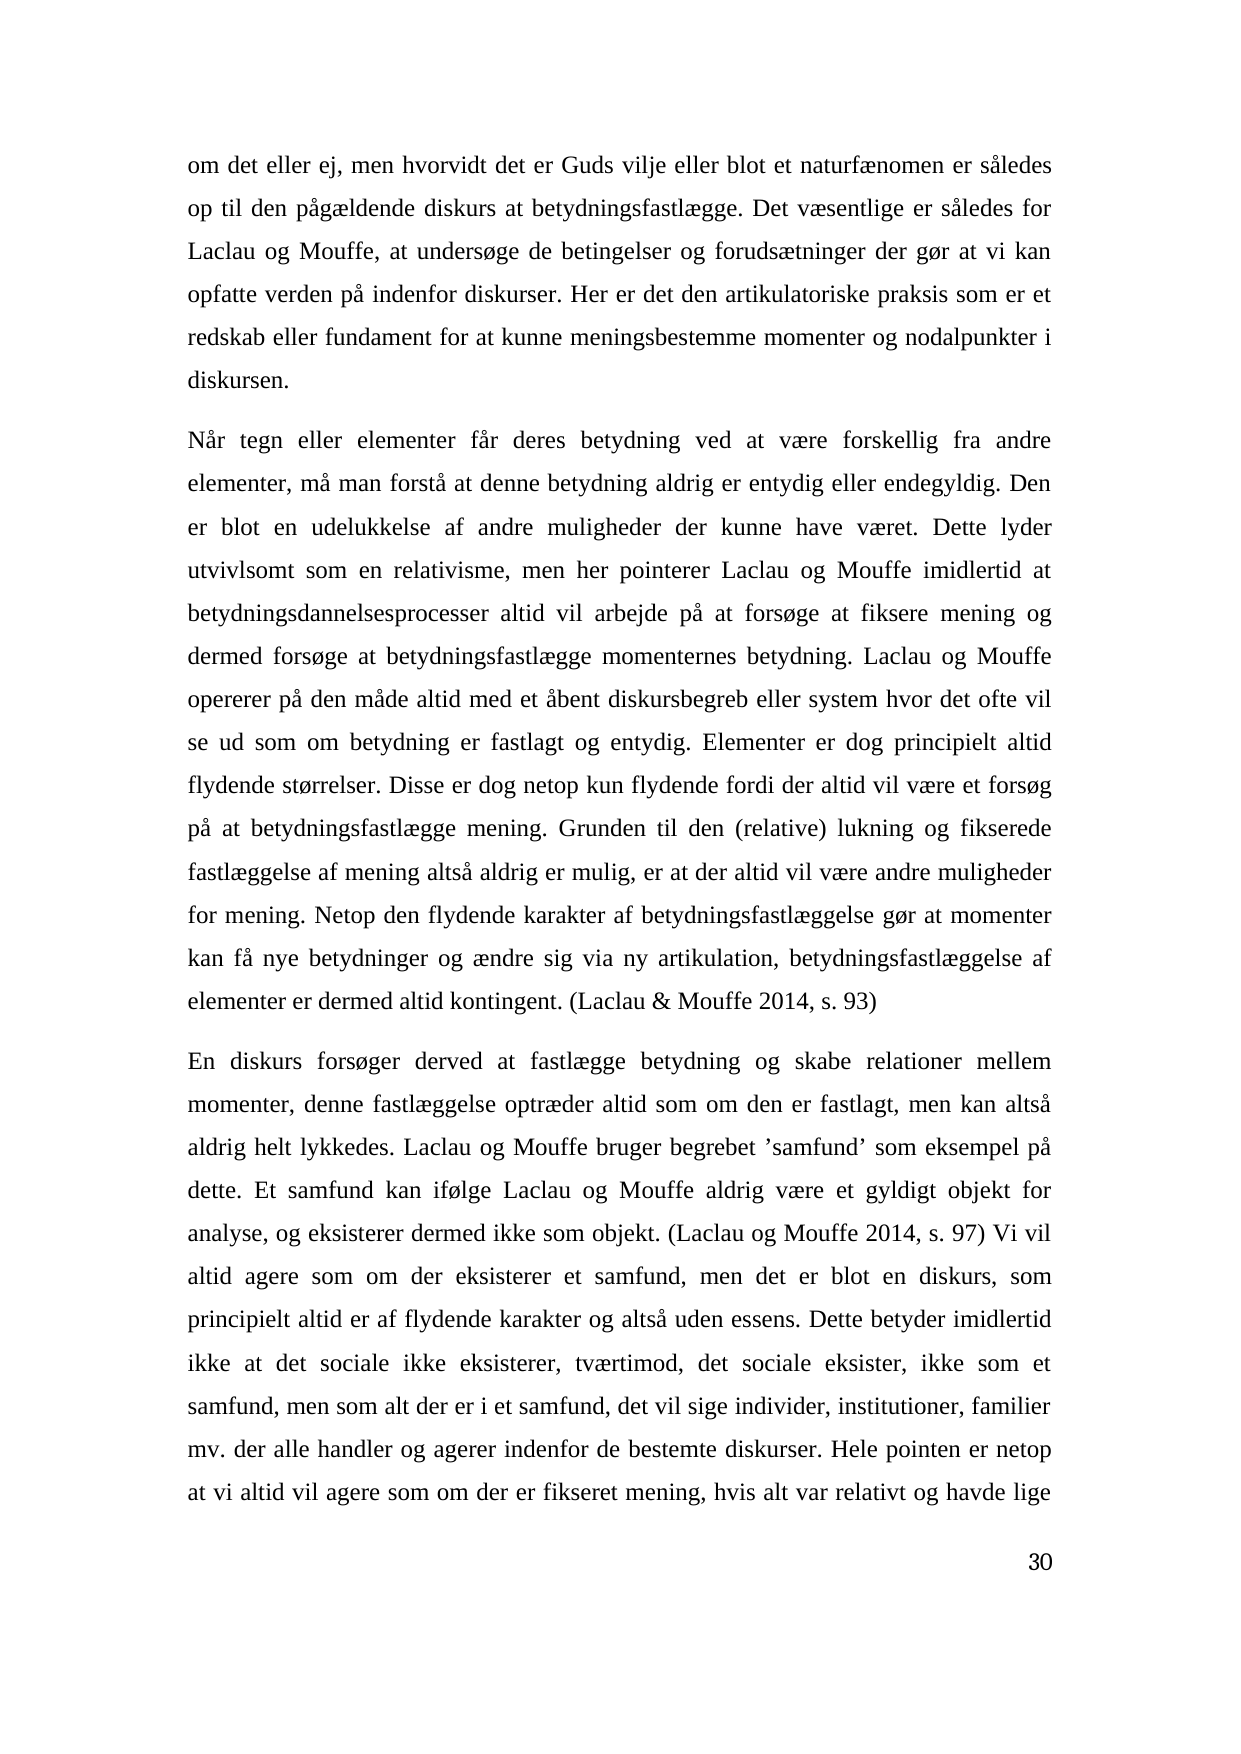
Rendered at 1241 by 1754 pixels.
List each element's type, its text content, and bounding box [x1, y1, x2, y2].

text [187, 150, 1053, 394]
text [187, 1046, 1053, 1506]
text Når tegn eller elementer får deres betydning ved at være forskellig fra andre elementer, må man forstå at denne betydning aldrig er entydig eller endegyldig. Den er blot en udelukkelse af andre muligheder der kunne have været. Dette lyder utvivlsomt som en relativisme, men her pointerer Laclau og Mouffe imidlertid at betydningsdannelsesprocesser altid vil arbejde på at forsøge at fiksere mening og dermed forsøge at betydningsfastlægge momenternes betydning. Laclau og Mouffe opererer på den måde altid med et åbent diskursbegreb eller system hvor det ofte vil se ud som om betydning er fastlagt og entydig. Elementer er dog principielt altid flydende størrelser. Disse er dog netop kun flydende fordi der altid vil være et forsøg på at betydningsfastlægge mening. Grunden til den (relative) lukning og fikserede fastlæggelse af mening altså aldrig er mulig, er at der altid vil være andre muligheder for mening. Netop den flydende karakter af betydningsfastlæggelse gør at momenter kan få nye betydninger og ændre sig via ny artikulation, betydningsfastlæggelse af elementer er dermed altid kontingent. (Laclau & Mouffe 2014, s. 93) [187, 425, 1053, 1015]
